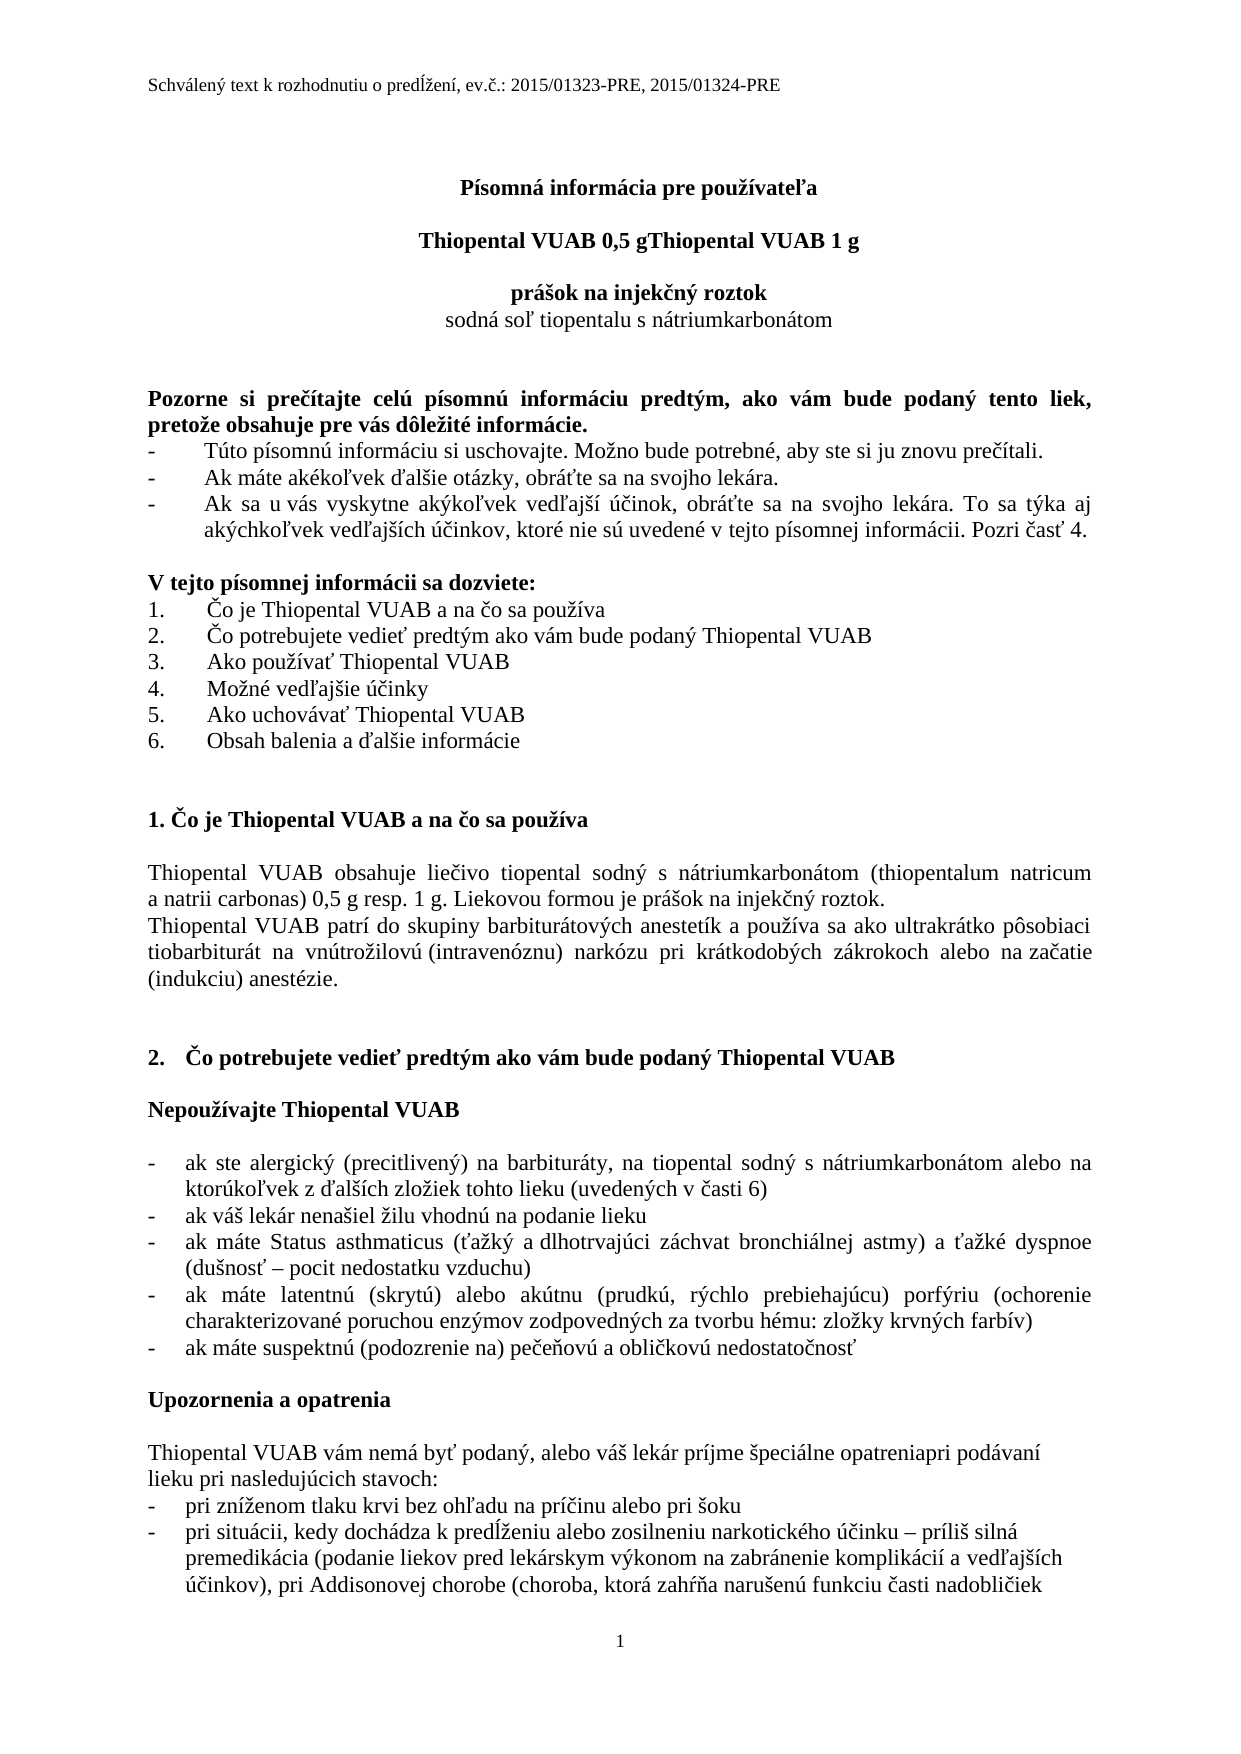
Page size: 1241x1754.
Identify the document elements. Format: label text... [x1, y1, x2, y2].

text 1. Čo je Thiopental VUAB a na čo sa používa [148, 806, 1093, 833]
text Thiopental VUAB obsahuje liečivo tiopental sodný s nátriumkarbonátom (thiopentalum natricum a natrii carbonas) 0,5 g resp. 1 g. Liekovou formou je prášok na injekčný roztok. [148, 859, 1093, 912]
list ak máte latentnú (skrytú) alebo akútnu (prudkú, rýchlo prebiehajúcu) porfýriu (ochorenie charakterizované poruchou enzýmov zodpovedných za tvorbu hému: zložky krvných farbív) [148, 1281, 1093, 1333]
text Thiopental VUAB vám nemá byť podaný, alebo váš lekár príjme špeciálne opatreniapri podávaní lieku pri nasledujúcich stavoch: [148, 1439, 1093, 1492]
list Ako používať Thiopental VUAB [148, 648, 1093, 675]
list Ak sa u vás vyskytne akýkoľvek vedľajší účinok, obráťte sa na svojho lekára. To sa týka aj akýchkoľvek vedľajších účinkov, ktoré nie sú uvedené v tejto písomnej informácii. Pozri časť 4. [148, 490, 1093, 543]
text Nepoužívajte Thiopental VUAB [148, 1096, 1093, 1123]
text Pozorne si prečítajte celú písomnú informáciu predtým, ako vám bude podaný tento liek, pretože obsahuje pre vás dôležité informácie. [148, 385, 1093, 437]
list ak váš lekár nenašiel žilu vhodnú na podanie lieku [148, 1202, 1093, 1228]
text prášok na injekčný roztok [185, 279, 1093, 306]
list Možné vedľajšie účinky [148, 675, 1093, 701]
list Obsah balenia a ďalšie informácie [148, 727, 1093, 754]
list V tejto písomnej informácii sa dozviete: [148, 569, 1093, 596]
text sodná soľ tiopentalu s nátriumkarbonátom [185, 306, 1093, 332]
list pri zníženom tlaku krvi bez ohľadu na príčinu alebo pri šoku [148, 1492, 1093, 1518]
list Čo potrebujete vedieť predtým ako vám bude podaný Thiopental VUAB [148, 622, 1093, 648]
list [148, 1518, 1093, 1597]
text Upozornenia a opatrenia [148, 1386, 1093, 1413]
text Thiopental VUAB 0,5 gThiopental VUAB 1 g [185, 227, 1093, 253]
text Písomná informácia pre používateľa [185, 174, 1093, 200]
list Čo potrebujete vedieť predtým ako vám bude podaný Thiopental VUAB [148, 1044, 1093, 1070]
list Ak máte akékoľvek ďalšie otázky, obráťte sa na svojho lekára. [148, 464, 1093, 490]
list ak ste alergický (precitlivený) na barbituráty, na tiopental sodný s nátriumkarbonátom alebo na ktorúkoľvek z ďalších zložiek tohto lieku (uvedených v časti 6) [148, 1149, 1093, 1202]
list Túto písomnú informáciu si uschovajte. Možno bude potrebné, aby ste si ju znovu prečítali. [148, 437, 1093, 464]
text Thiopental VUAB patrí do skupiny barbiturátových anestetík a používa sa ako ultrakrátko pôsobiaci tiobarbiturát na vnútrožilovú (intravenóznu) narkózu pri krátkodobých zákrokoch alebo na začatie (indukciu) anestézie. [148, 912, 1093, 991]
list ak máte Status asthmaticus (ťažký a dlhotrvajúci záchvat bronchiálnej astmy) a ťažké dyspnoe (dušnosť – pocit nedostatku vzduchu) [148, 1228, 1093, 1281]
list Čo je Thiopental VUAB a na čo sa používa [148, 596, 1093, 622]
list ak máte suspektnú (podozrenie na) pečeňovú a obličkovú nedostatočnosť [148, 1333, 1093, 1360]
list Ako uchovávať Thiopental VUAB [148, 701, 1093, 727]
